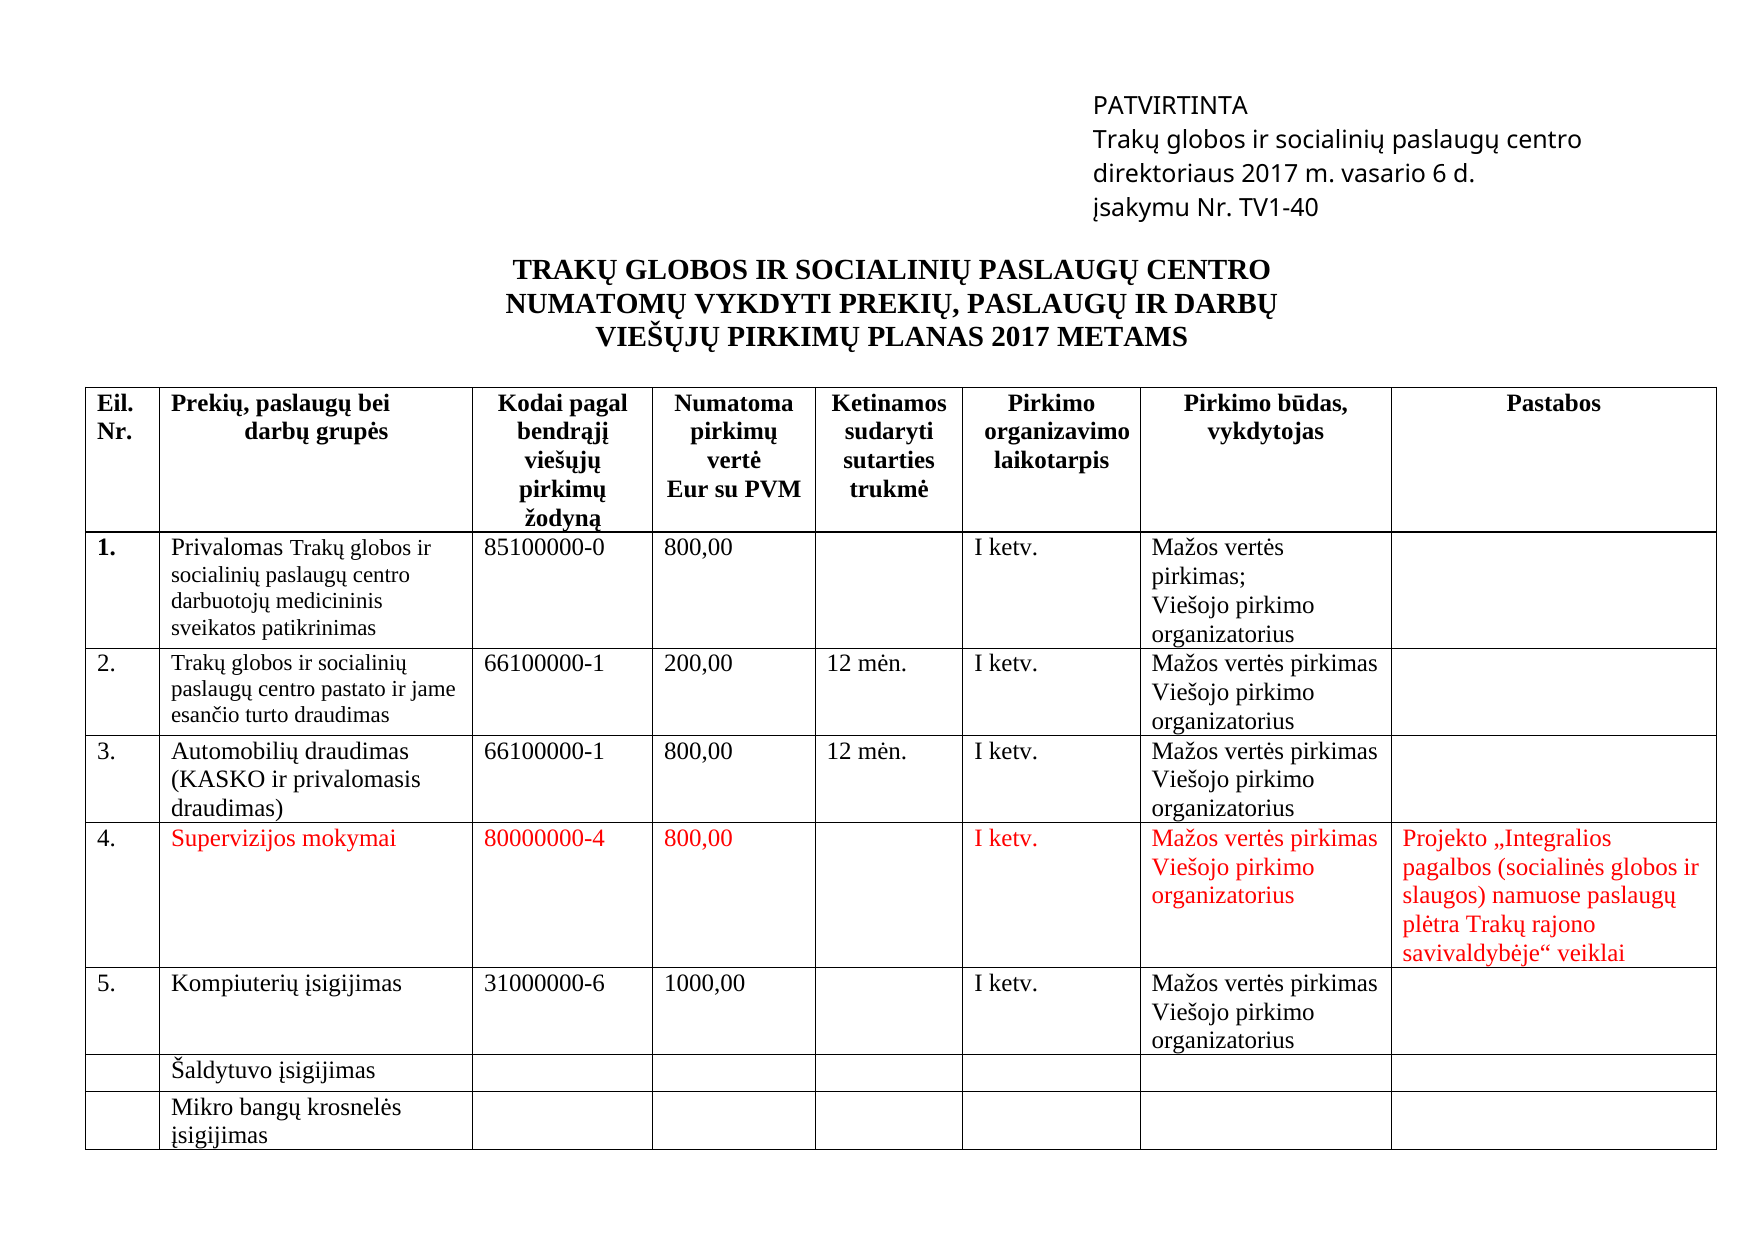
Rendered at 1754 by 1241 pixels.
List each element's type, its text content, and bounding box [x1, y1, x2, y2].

table_cell Mikro bangų krosnelės įsigijimas [160, 1092, 472, 1149]
table_cell 85100000-0 [473, 533, 652, 647]
table_cell 31000000-6 [473, 968, 652, 1054]
table_cell [1141, 1092, 1391, 1149]
table_cell [1392, 1055, 1716, 1091]
table_cell I ketv. [963, 533, 1140, 647]
table_cell Mažos vertės pirkimas; Viešojo pirkimo organizatorius [1141, 533, 1391, 647]
table_cell [1392, 533, 1716, 647]
table_cell [816, 1092, 962, 1149]
table_cell Kompiuterių įsigijimas [160, 968, 472, 1054]
table_cell 5. [86, 968, 159, 1054]
table_cell Supervizijos mokymai [160, 823, 472, 967]
table_cell [473, 1092, 652, 1149]
table_cell [816, 968, 962, 1054]
table_cell 800,00 [653, 736, 815, 822]
table_cell Automobilių draudimas (KASKO ir privalomasis draudimas) [160, 736, 472, 822]
table_header Numatoma pirkimų vertė Eur su PVM [653, 388, 815, 531]
table_cell [1392, 649, 1716, 735]
table_cell 4. [86, 823, 159, 967]
table_cell [816, 1055, 962, 1091]
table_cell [1141, 968, 1391, 1054]
table_cell 66100000-1 [473, 736, 652, 822]
table_cell 1000,00 [653, 968, 815, 1054]
text direktoriaus 2017 m. vasario 6 d. įsakymu Nr. TV1-40 [1093, 156, 1695, 224]
table_cell 200,00 [653, 649, 815, 735]
table_cell Mažos vertės pirkimas Viešojo pirkimo organizatorius [1141, 736, 1391, 822]
table_cell Mažos vertės pirkimas Viešojo pirkimo organizatorius [1141, 649, 1391, 735]
table_cell I ketv. [963, 649, 1140, 735]
table_cell [86, 1055, 159, 1091]
table_cell Šaldytuvo įsigijimas [160, 1055, 472, 1091]
text Trakų globos ir socialinių paslaugų centro [1093, 122, 1695, 156]
table_cell I ketv. [963, 736, 1140, 822]
table_cell 1. [86, 533, 159, 647]
table_header Kodai pagal bendrąjį viešųjų pirkimų žodyną [473, 388, 652, 531]
table_cell I ketv. [963, 823, 1140, 967]
table_cell Mažos vertės pirkimas Viešojo pirkimo organizatorius [1141, 823, 1391, 967]
text VIEŠŲJŲ PIRKIMŲ PLANAS 2017 METAMS [89, 319, 1695, 353]
table_cell [473, 1055, 652, 1091]
table_cell [653, 1055, 815, 1091]
table_cell 80000000-4 [473, 823, 652, 967]
table_cell 800,00 [653, 533, 815, 647]
table_cell Trakų globos ir socialinių paslaugų centro pastato ir jame esančio turto draudimas [160, 649, 472, 735]
text NUMATOMŲ VYKDYTI PREKIŲ, PASLAUGŲ IR DARBŲ [89, 286, 1695, 319]
table_cell Privalomas Trakų globos ir socialinių paslaugų centro darbuotojų medicininis sveikatos patikrinimas [160, 533, 472, 647]
text TRAKŲ GLOBOS IR SOCIALINIŲ PASLAUGŲ CENTRO [89, 252, 1695, 286]
table_cell 66100000-1 [473, 649, 652, 735]
table_header Pirkimo organizavimo laikotarpis [963, 388, 1140, 531]
table_cell 800,00 [653, 823, 815, 967]
table_header Prekių, paslaugų bei darbų grupės [160, 388, 472, 531]
table_cell [1141, 1055, 1391, 1091]
table_cell 12 mėn. [816, 649, 962, 735]
table_header Eil. Nr. [86, 388, 159, 531]
table_cell [963, 1092, 1140, 1149]
table_cell [816, 533, 962, 647]
table_cell [1392, 968, 1716, 1054]
table_cell [963, 1055, 1140, 1091]
text PATVIRTINTA [1093, 88, 1695, 122]
table_cell Projekto „Integralios pagalbos (socialinės globos ir slaugos) namuose paslaugų plėtra Trakų rajono savivaldybėje“ veiklai [1392, 823, 1716, 967]
table_header Pastabos [1392, 388, 1716, 531]
table_header Pirkimo būdas, vykdytojas [1141, 388, 1391, 531]
table_cell [1392, 736, 1716, 822]
table_cell [1392, 1092, 1716, 1149]
table_cell 12 mėn. [816, 736, 962, 822]
table_cell I ketv. [963, 968, 1140, 1054]
table_cell [816, 823, 962, 967]
table_cell 2. [86, 649, 159, 735]
table_cell [653, 1092, 815, 1149]
table_cell [86, 1092, 159, 1149]
table_header Ketinamos sudaryti sutarties trukmė [816, 388, 962, 531]
table_cell 3. [86, 736, 159, 822]
